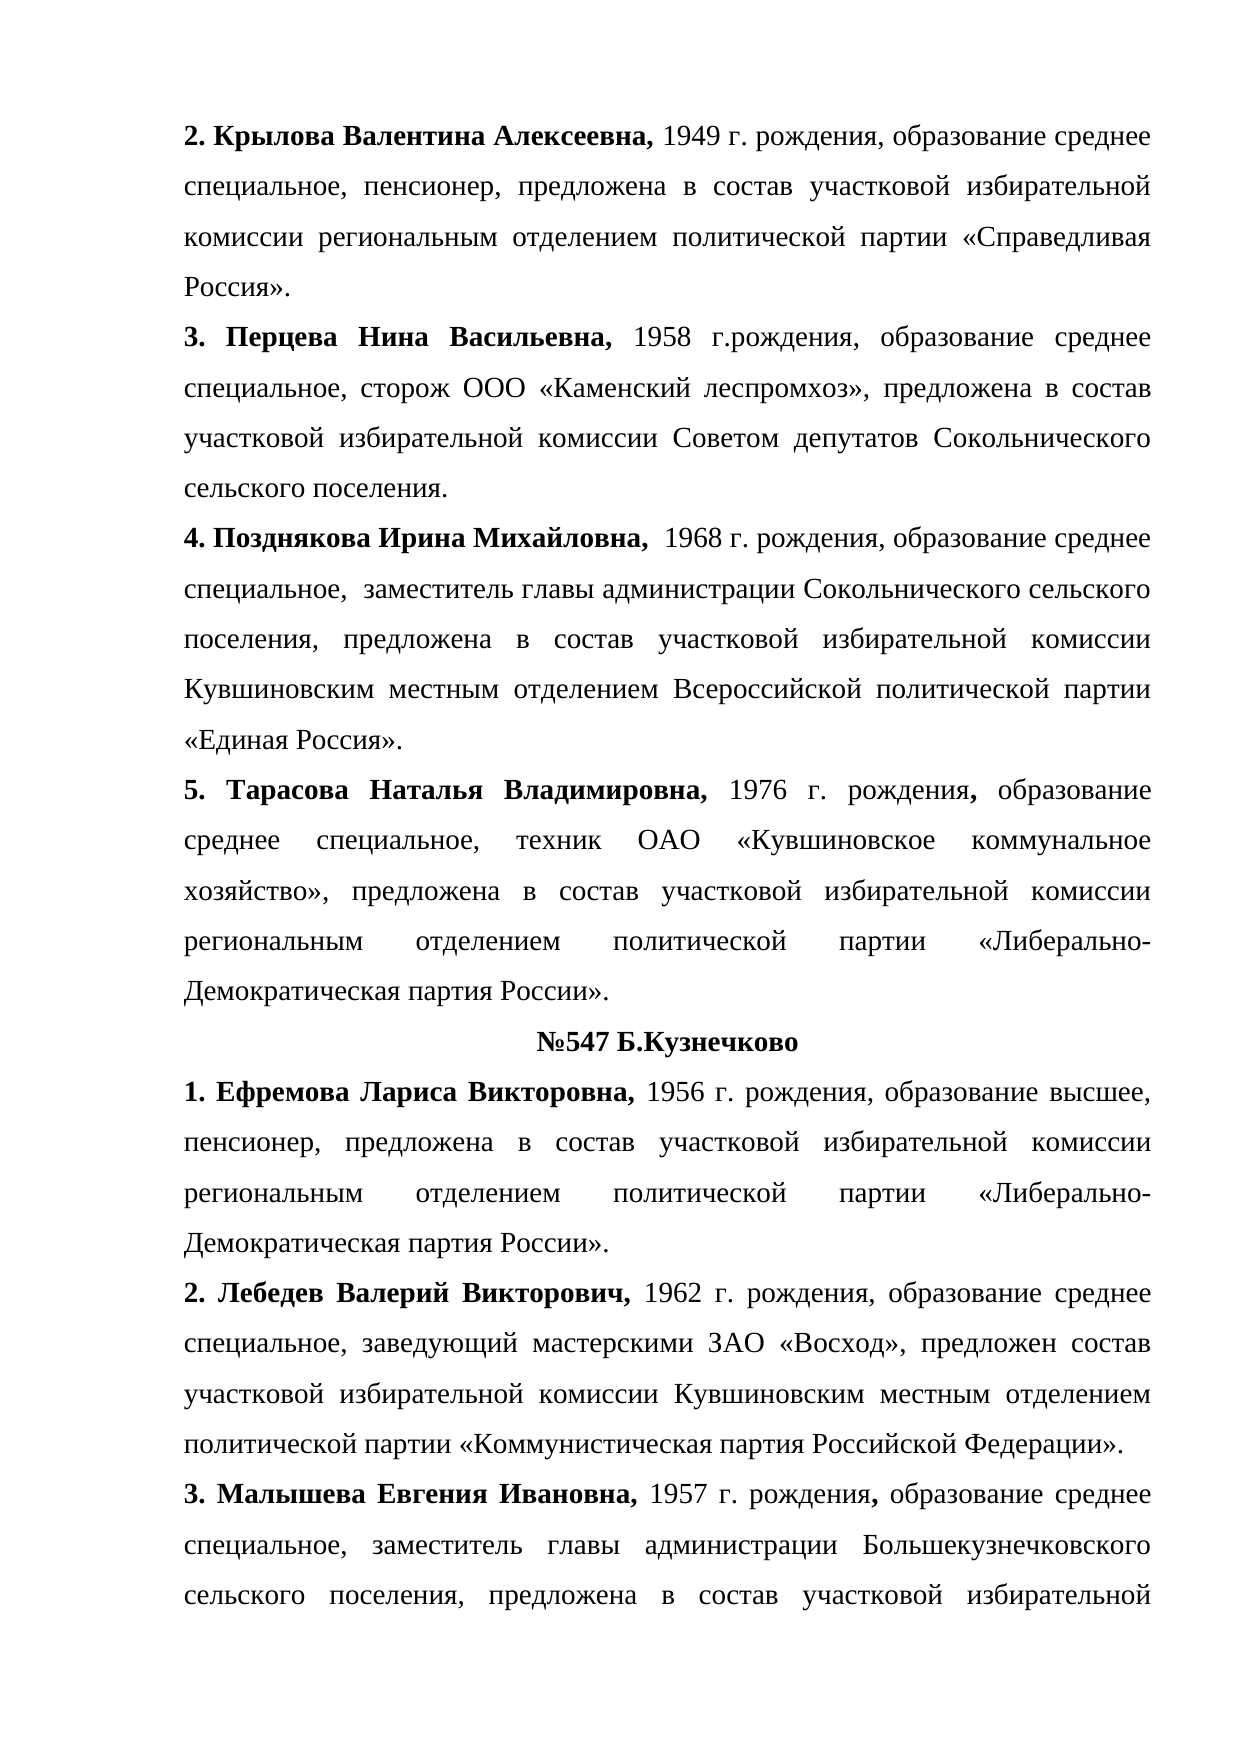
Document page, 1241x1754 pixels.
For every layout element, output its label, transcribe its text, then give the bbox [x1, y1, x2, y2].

text №547 Б.Кузнечково [183, 1024, 1152, 1057]
text 3. Перцева Нина Васильевна, 1958 г.рождения, образование среднее специальное, сторож ООО «Каменский леспромхоз», предложена в состав участковой избирательной комиссии Советом депутатов Сокольнического сельского поселения. [183, 319, 1152, 504]
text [183, 1477, 1152, 1611]
text 4. Позднякова Ирина Михайловна, 1968 г. рождения, образование среднее специальное, заместитель главы администрации Сокольнического сельского поселения, предложена в состав участковой избирательной комиссии Кувшиновским местным отделением Всероссийской политической партии «Единая Россия». [183, 521, 1152, 755]
text 2. Лебедев Валерий Викторович, 1962 г. рождения, образование среднее специальное, заведующий мастерскими ЗАО «Восход», предложен состав участковой избирательной комиссии Кувшиновским местным отделением политической партии «Коммунистическая партия Российской Федерации». [183, 1275, 1152, 1460]
text 1. Ефремова Лариса Викторовна, 1956 г. рождения, образование высшее, пенсионер, предложена в состав участковой избирательной комиссии региональным отделением политической партии «Либерально-Демократическая партия России». [183, 1074, 1152, 1258]
text 2. Крылова Валентина Алексеевна, 1949 г. рождения, образование среднее специальное, пенсионер, предложена в состав участковой избирательной комиссии региональным отделением политической партии «Справедливая Россия». [183, 118, 1152, 303]
text 5. Тарасова Наталья Владимировна, 1976 г. рождения, образование среднее специальное, техник ОАО «Кувшиновское коммунальное хозяйство», предложена в состав участковой избирательной комиссии региональным отделением политической партии «Либерально-Демократическая партия России». [183, 772, 1152, 1007]
